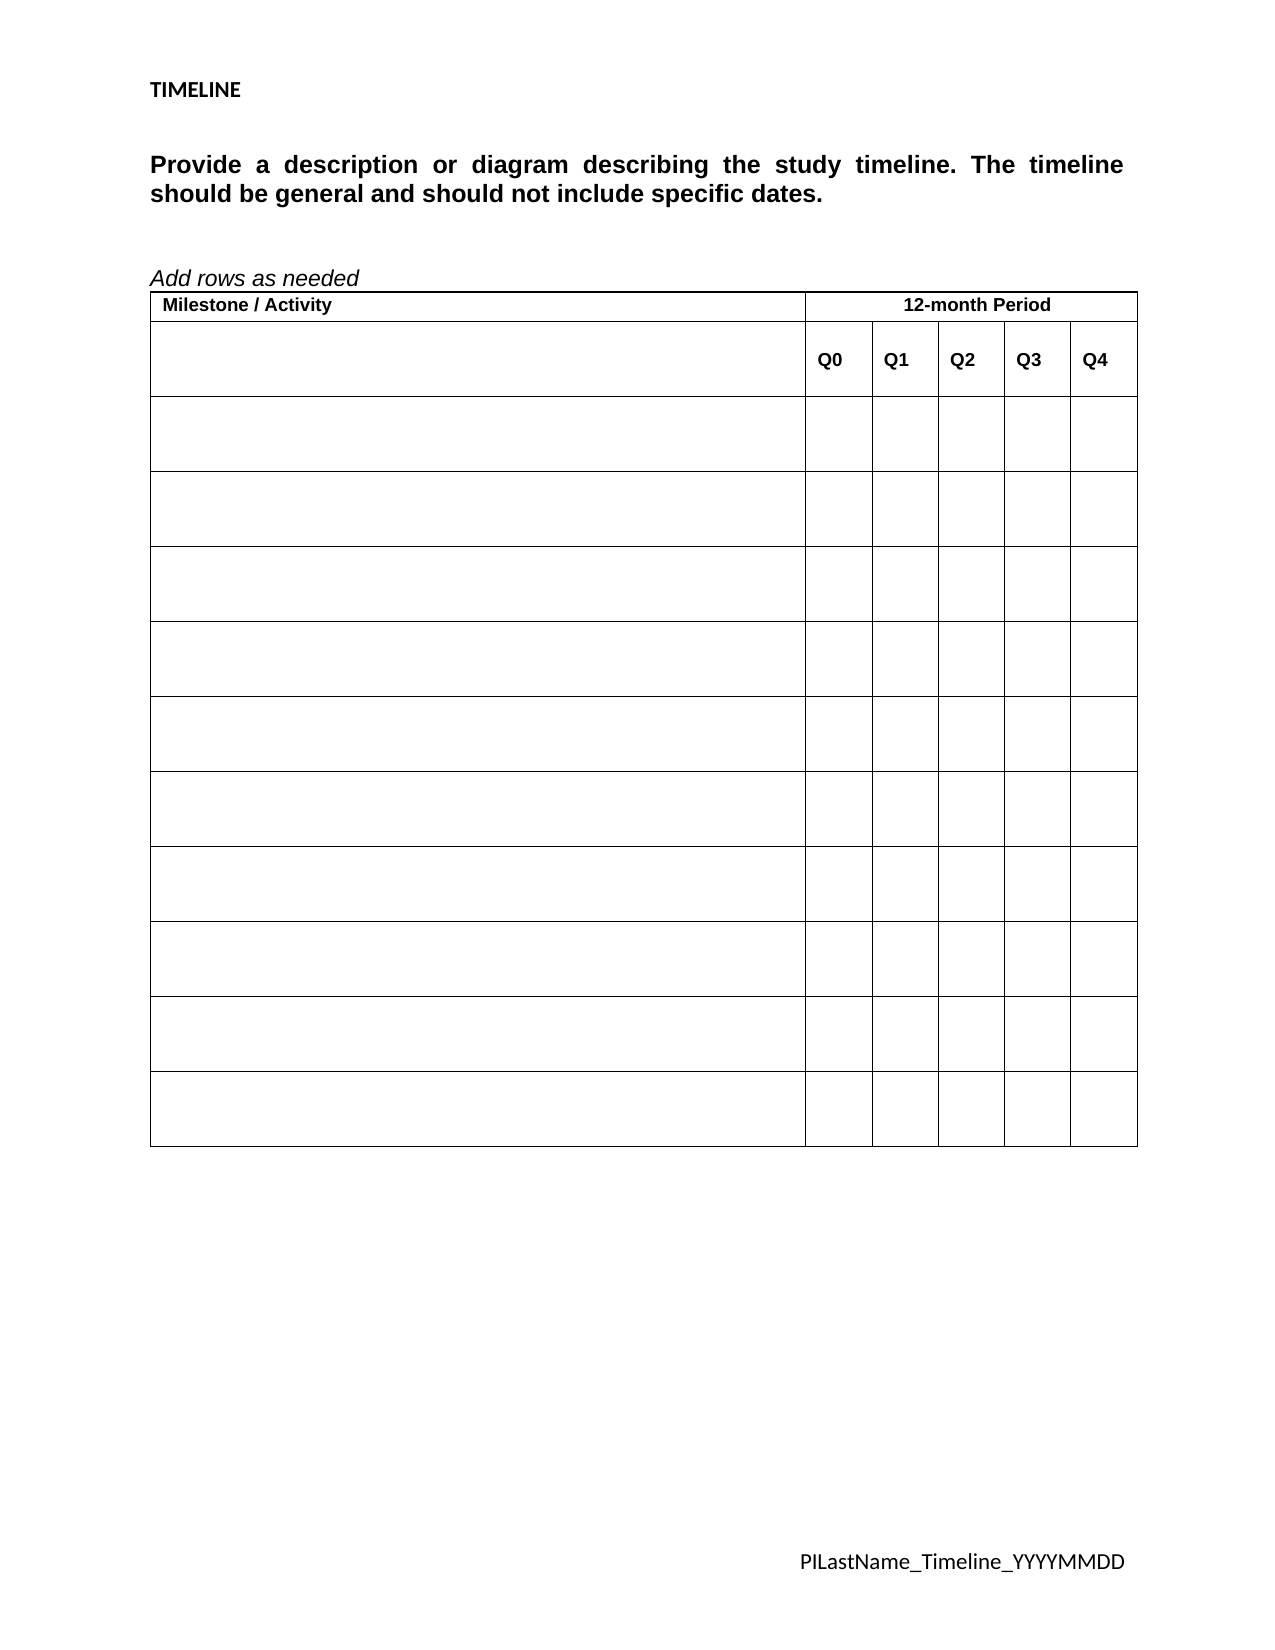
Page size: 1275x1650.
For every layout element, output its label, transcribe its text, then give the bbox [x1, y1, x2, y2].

table_cell [806, 697, 872, 771]
table_header 12-month Period [806, 293, 1137, 321]
table_cell Q0 [806, 322, 872, 396]
table_cell [1071, 397, 1137, 471]
table_cell [939, 922, 1004, 996]
table_cell [1071, 1072, 1137, 1146]
text Provide a description or diagram describing the study timeline. The timeline should be general and should not include specific dates. [150, 150, 1125, 207]
table_cell [939, 697, 1004, 771]
table_cell [873, 547, 938, 621]
table_cell [151, 997, 805, 1071]
table_cell [1005, 472, 1070, 546]
table_cell Q3 [1005, 322, 1070, 396]
table_cell [1071, 997, 1137, 1071]
table_cell [939, 472, 1004, 546]
table_cell [1005, 1072, 1070, 1146]
table_cell [151, 472, 805, 546]
table_cell [873, 397, 938, 471]
table_cell [1005, 547, 1070, 621]
table_cell [151, 697, 805, 771]
table_cell [873, 922, 938, 996]
table_cell [1071, 622, 1137, 696]
table_cell [939, 622, 1004, 696]
table_cell [873, 472, 938, 546]
table_cell [1005, 397, 1070, 471]
table_cell Q2 [939, 322, 1004, 396]
table_cell [939, 397, 1004, 471]
table_cell [806, 472, 872, 546]
table_cell [151, 322, 805, 396]
table_cell [1071, 922, 1137, 996]
table_cell [151, 922, 805, 996]
text Add rows as needed [150, 265, 1125, 291]
table_cell [151, 547, 805, 621]
table_cell [939, 547, 1004, 621]
table_cell [1071, 547, 1137, 621]
table_cell Q1 [873, 322, 938, 396]
table_cell [873, 772, 938, 846]
table_cell [806, 772, 872, 846]
table_cell [873, 847, 938, 921]
table_cell [1071, 472, 1137, 546]
table_cell [873, 997, 938, 1071]
table_cell [1071, 772, 1137, 846]
table_cell [1005, 997, 1070, 1071]
table_cell [1005, 697, 1070, 771]
table_cell [151, 772, 805, 846]
table_cell [806, 397, 872, 471]
table_cell [806, 1072, 872, 1146]
table_cell [806, 622, 872, 696]
table_cell [151, 1072, 805, 1146]
table_cell [873, 697, 938, 771]
table_cell [939, 772, 1004, 846]
table_cell [873, 1072, 938, 1146]
table_cell [1005, 772, 1070, 846]
table_cell [151, 847, 805, 921]
table_cell [873, 622, 938, 696]
table_cell [939, 997, 1004, 1071]
table_cell [806, 547, 872, 621]
table_cell [1071, 697, 1137, 771]
table_cell [806, 847, 872, 921]
table_cell [151, 397, 805, 471]
table_cell [1005, 922, 1070, 996]
table_cell [806, 997, 872, 1071]
table_cell [939, 847, 1004, 921]
table_cell [151, 622, 805, 696]
table_cell [806, 922, 872, 996]
table_cell Q4 [1071, 322, 1137, 396]
table_cell [939, 1072, 1004, 1146]
table_cell [1005, 847, 1070, 921]
table_cell [1071, 847, 1137, 921]
table_header Milestone / Activity [151, 293, 805, 321]
table_cell [1005, 622, 1070, 696]
